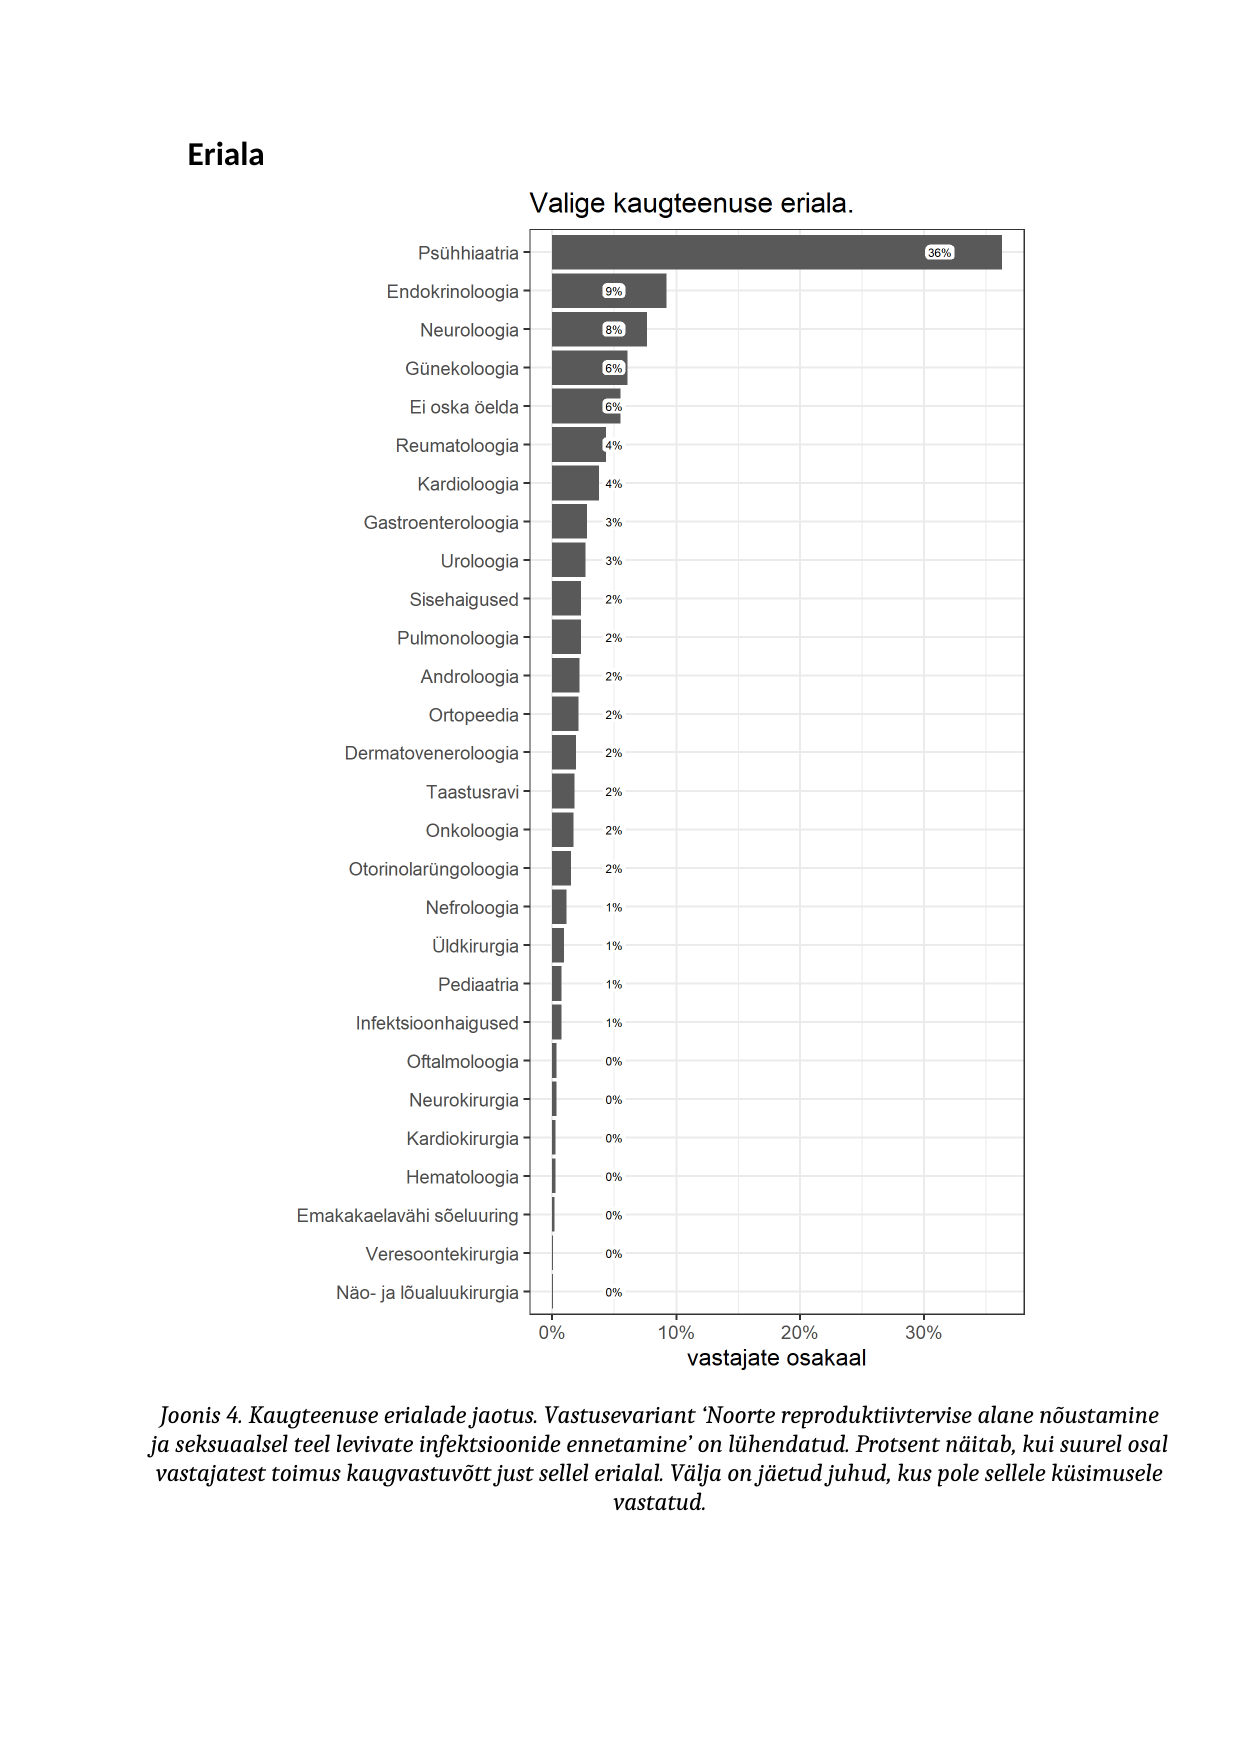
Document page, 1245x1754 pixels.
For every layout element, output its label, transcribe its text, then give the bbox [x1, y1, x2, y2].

picture [285, 180, 1035, 1381]
subtitle Eriala [187, 133, 1170, 174]
text Joonis . Kaugteenuse erialade jaotus. Vastusevariant ‘Noorte reproduktiivtervise alane nõustamine ja seksuaalsel teel levivate infektsioonide ennetamine’ on lühendatud. Protsent näitab, kui suurel osal vastajatest toimus kaugvastuvõtt just sellel erialal. Välja on jäetud juhud, kus pole sellele küsimusele vastatud. [150, 1401, 1170, 1516]
